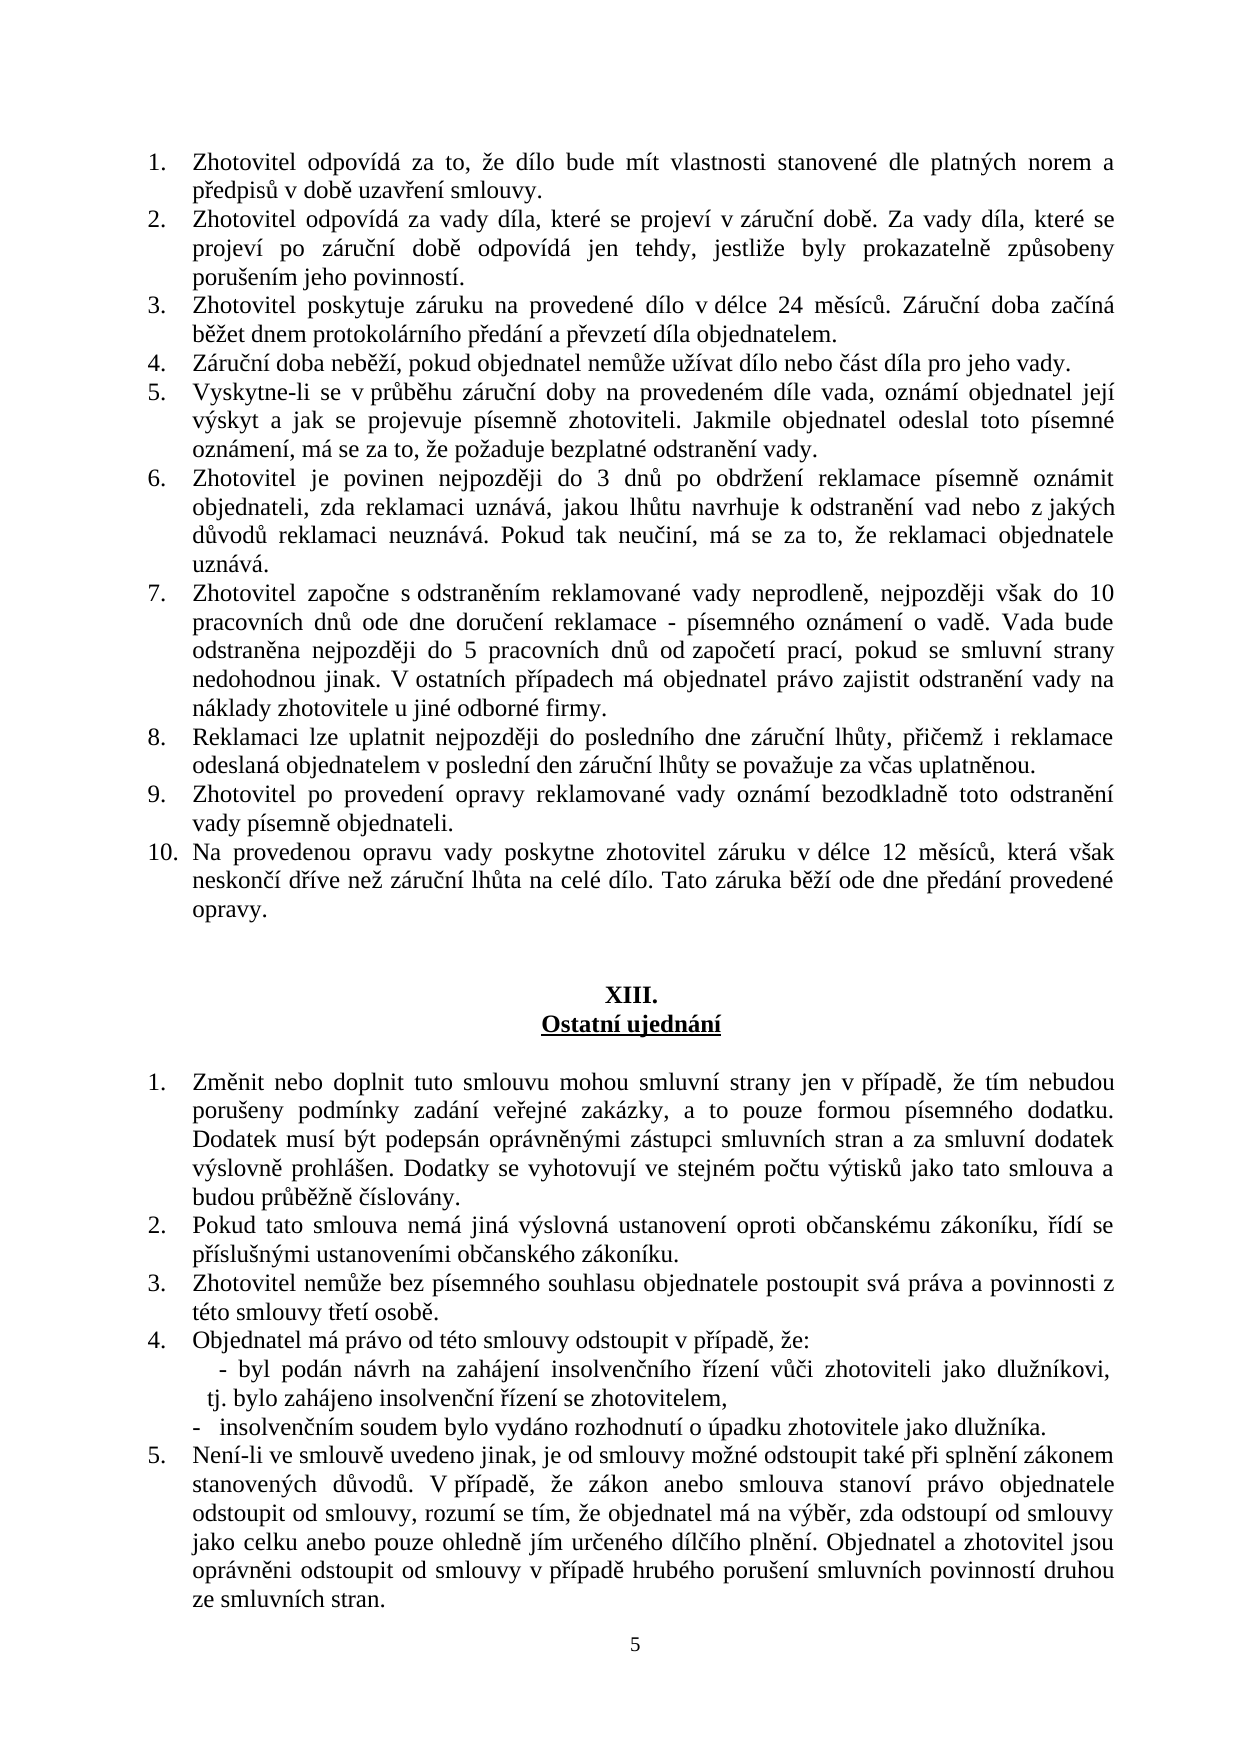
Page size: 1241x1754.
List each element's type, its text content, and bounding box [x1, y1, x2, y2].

text Ostatní ujednání [147, 1009, 1115, 1038]
list Zhotovitel je povinen nejpozději do 3 dnů po obdržení reklamace písemně oznámit objednateli, zda reklamaci uznává, jakou lhůtu navrhuje k odstranění vad nebo z jakých důvodů reklamaci neuznává. Pokud tak neučiní, má se za to, že reklamaci objednatele uznává. [147, 463, 1115, 578]
list Zhotovitel poskytuje záruku na provedené dílo v délce 24 měsíců. Záruční doba začíná běžet dnem protokolárního předání a převzetí díla objednatelem. [147, 291, 1115, 348]
text - byl podán návrh na zahájení insolvenčního řízení vůči zhotoviteli jako dlužníkovi, tj. bylo zahájeno insolvenční řízení se zhotovitelem, [162, 1354, 1122, 1412]
text - insolvenčním soudem bylo vydáno rozhodnutí o úpadku zhotovitele jako dlužníka. [192, 1412, 1122, 1441]
list Zhotovitel po provedení opravy reklamované vady oznámí bezodkladně toto odstranění vady písemně objednateli. [147, 779, 1115, 837]
list Vyskytne-li se v průběhu záruční doby na provedeném díle vada, oznámí objednatel její výskyt a jak se projevuje písemně zhotoviteli. Jakmile objednatel odeslal toto písemné oznámení, má se za to, že požaduje bezplatné odstranění vady. [147, 377, 1115, 463]
text XIII. [147, 981, 1115, 1009]
list Zhotovitel odpovídá za vady díla, které se projeví v záruční době. Za vady díla, které se projeví po záruční době odpovídá jen tehdy, jestliže byly prokazatelně způsobeny porušením jeho povinností. [147, 204, 1115, 291]
list Není-li ve smlouvě uvedeno jinak, je od smlouvy možné odstoupit také při splnění zákonem stanovených důvodů. V případě, že zákon anebo smlouva stanoví právo objednatele odstoupit od smlouvy, rozumí se tím, že objednatel má na výběr, zda odstoupí od smlouvy jako celku anebo pouze ohledně jím určeného dílčího plnění. Objednatel a zhotovitel jsou oprávněni odstoupit od smlouvy v případě hrubého porušení smluvních povinností druhou ze smluvních stran. [147, 1441, 1115, 1613]
list Záruční doba neběží, pokud objednatel nemůže užívat dílo nebo část díla pro jeho vady. [147, 348, 1115, 377]
list Zhotovitel nemůže bez písemného souhlasu objednatele postoupit svá práva a povinnosti z této smlouvy třetí osobě. [147, 1268, 1115, 1326]
list Změnit nebo doplnit tuto smlouvu mohou smluvní strany jen v případě, že tím nebudou porušeny podmínky zadání veřejné zakázky, a to pouze formou písemného dodatku. Dodatek musí být podepsán oprávněnými zástupci smluvních stran a za smluvní dodatek výslovně prohlášen. Dodatky se vyhotovují ve stejném počtu výtisků jako tato smlouva a budou průběžně číslovány. [147, 1067, 1115, 1211]
list Na provedenou opravu vady poskytne zhotovitel záruku v délce 12 měsíců, která však neskončí dříve než záruční lhůta na celé dílo. Tato záruka běží ode dne předání provedené opravy. [147, 837, 1115, 923]
list Reklamaci lze uplatnit nejpozději do posledního dne záruční lhůty, přičemž i reklamace odeslaná objednatelem v poslední den záruční lhůty se považuje za včas uplatněnou. [147, 722, 1115, 779]
list Zhotovitel odpovídá za to, že dílo bude mít vlastnosti stanovené dle platných norem a předpisů v době uzavření smlouvy. [148, 147, 1115, 204]
list Zhotovitel započne s odstraněním reklamované vady neprodleně, nejpozději však do 10 pracovních dnů ode dne doručení reklamace - písemného oznámení o vadě. Vada bude odstraněna nejpozději do 5 pracovních dnů od započetí prací, pokud se smluvní strany nedohodnou jinak. V ostatních případech má objednatel právo zajistit odstranění vady na náklady zhotovitele u jiné odborné firmy. [147, 578, 1115, 722]
list Objednatel má právo od této smlouvy odstoupit v případě, že: [147, 1326, 1115, 1354]
list Pokud tato smlouva nemá jiná výslovná ustanovení oproti občanskému zákoníku, řídí se příslušnými ustanoveními občanského zákoníku. [148, 1211, 1115, 1268]
